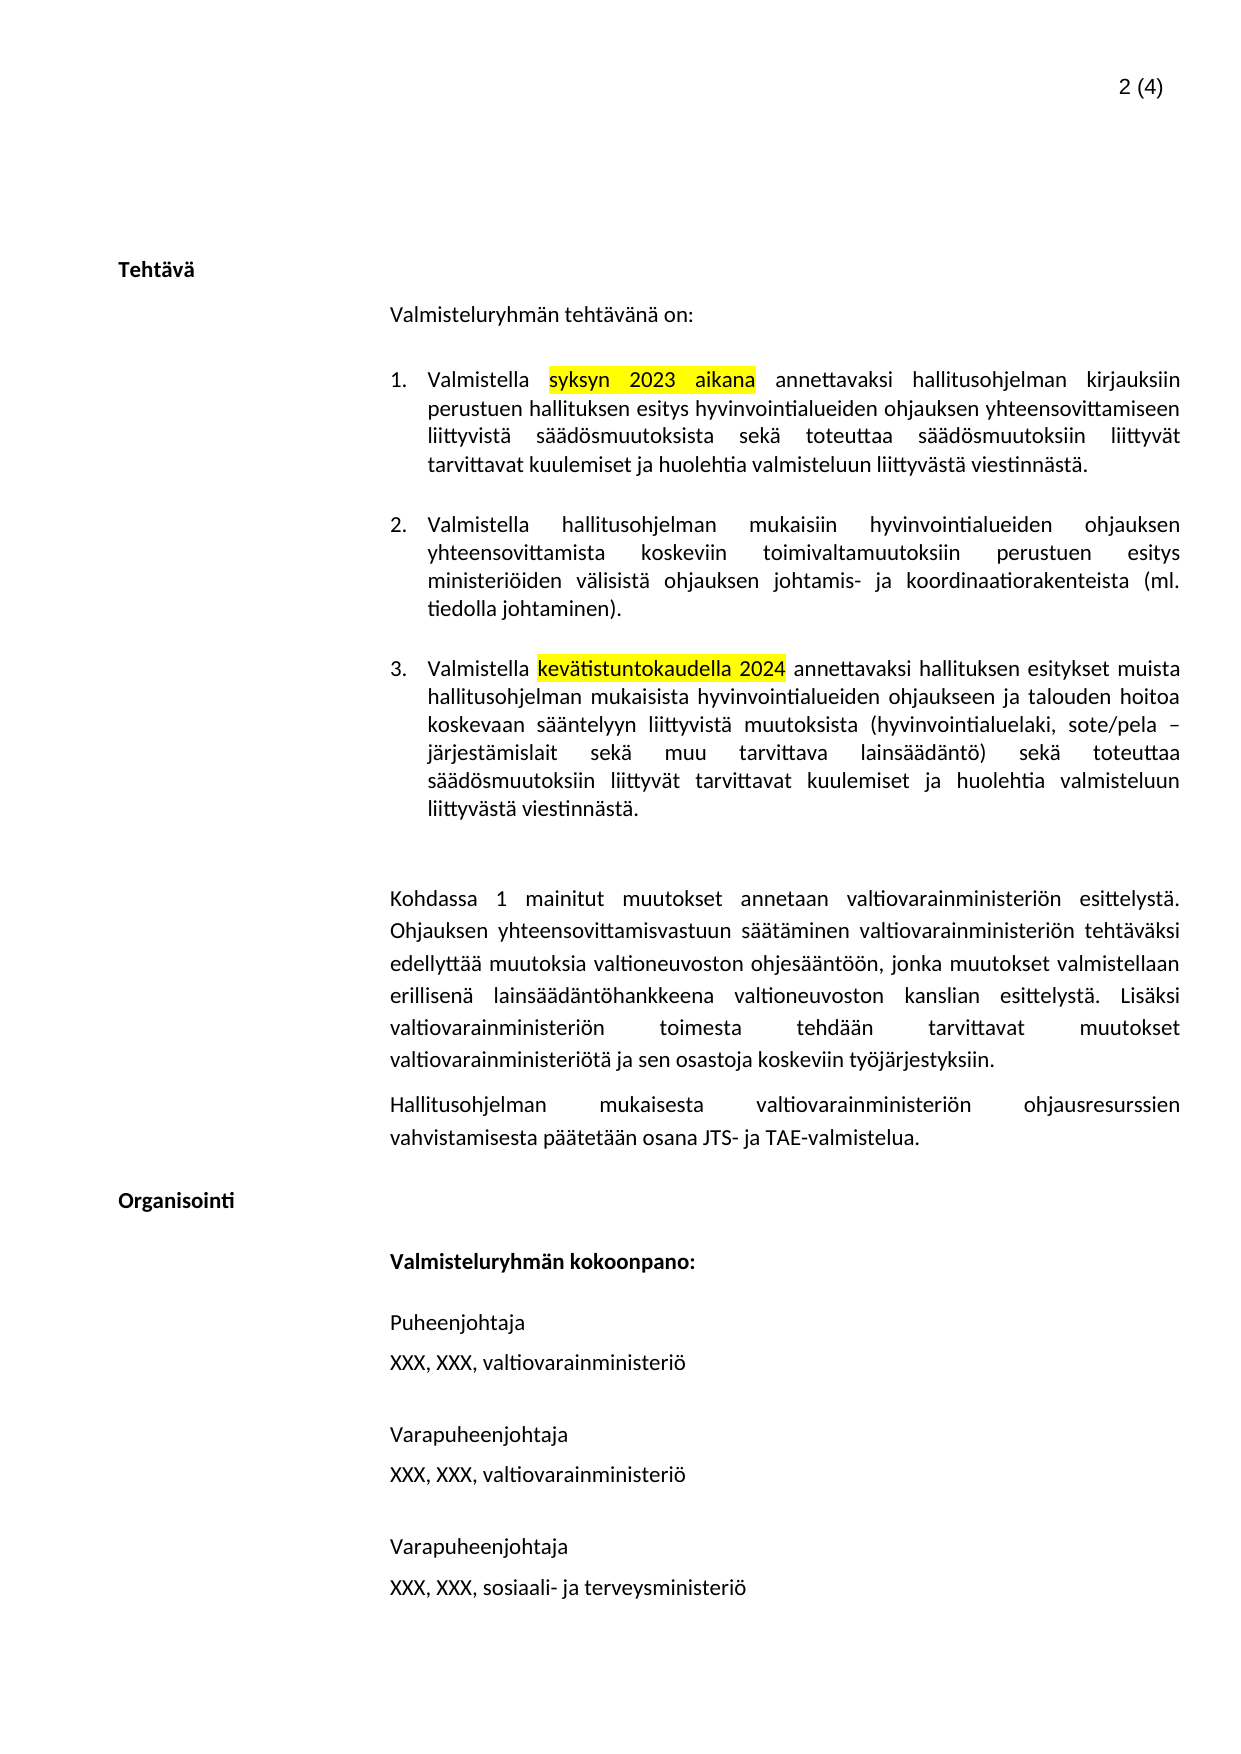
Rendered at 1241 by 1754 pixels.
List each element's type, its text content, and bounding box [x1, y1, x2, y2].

text Valmisteluryhmän tehtävänä on: [390, 296, 1181, 328]
list Valmistella kevätistuntokaudella 2024 annettavaksi hallituksen esitykset muista hallitusohjelman mukaisista hyvinvointialueiden ohjaukseen ja talouden hoitoa koskevaan sääntelyyn liittyvistä muutoksista (hyvinvointialuelaki, sote/pela –järjestämislait sekä muu tarvittava lainsäädäntö) sekä toteuttaa säädösmuutoksiin liittyvät tarvittavat kuulemiset ja huolehtia valmisteluun liittyvästä viestinnästä. [390, 654, 1181, 822]
text Hallitusohjelman mukaisesta valtiovarainministeriön ohjausresurssien vahvistamisesta päätetään osana JTS- ja TAE-valmistelua. [390, 1086, 1181, 1151]
text Varapuheenjohtaja [118, 1420, 1181, 1448]
list XXX, XXX, valtiovarainministeriö [118, 1461, 1181, 1489]
text Valmisteluryhmän kokoonpano: [390, 1247, 1181, 1276]
list Valmistella syksyn 2023 aikana annettavaksi hallitusohjelman kirjauksiin perustuen hallituksen esitys hyvinvointialueiden ohjauksen yhteensovittamiseen liittyvistä säädösmuutoksista sekä toteuttaa säädösmuutoksiin liittyvät tarvittavat kuulemiset ja huolehtia valmisteluun liittyvästä viestinnästä. [390, 366, 1181, 478]
list XXX, XXX, valtiovarainministeriö [118, 1348, 1181, 1376]
list Valmistella hallitusohjelman mukaisiin hyvinvointialueiden ohjauksen yhteensovittamista koskeviin toimivaltamuutoksiin perustuen esitys ministeriöiden välisistä ohjauksen johtamis- ja koordinaatiorakenteista (ml. tiedolla johtaminen). [390, 510, 1181, 622]
text Kohdassa 1 mainitut muutokset annetaan valtiovarainministeriön esittelystä. Ohjauksen yhteensovittamisvastuun säätäminen valtiovarainministeriön tehtäväksi edellyttää muutoksia valtioneuvoston ohjesääntöön, jonka muutokset valmistellaan erillisenä lainsäädäntöhankkeena valtioneuvoston kanslian esittelystä. Lisäksi valtiovarainministeriön toimesta tehdään tarvittavat muutokset valtiovarainministeriötä ja sen osastoja koskeviin työjärjestyksiin. [390, 880, 1181, 1073]
text Varapuheenjohtaja [118, 1532, 1181, 1560]
text Tehtävä [118, 251, 1181, 283]
list XXX, XXX, sosiaali- ja terveysministeriö [118, 1573, 1181, 1601]
text Puheenjohtaja [118, 1308, 1181, 1336]
subtitle Organisointi [118, 1183, 1181, 1215]
